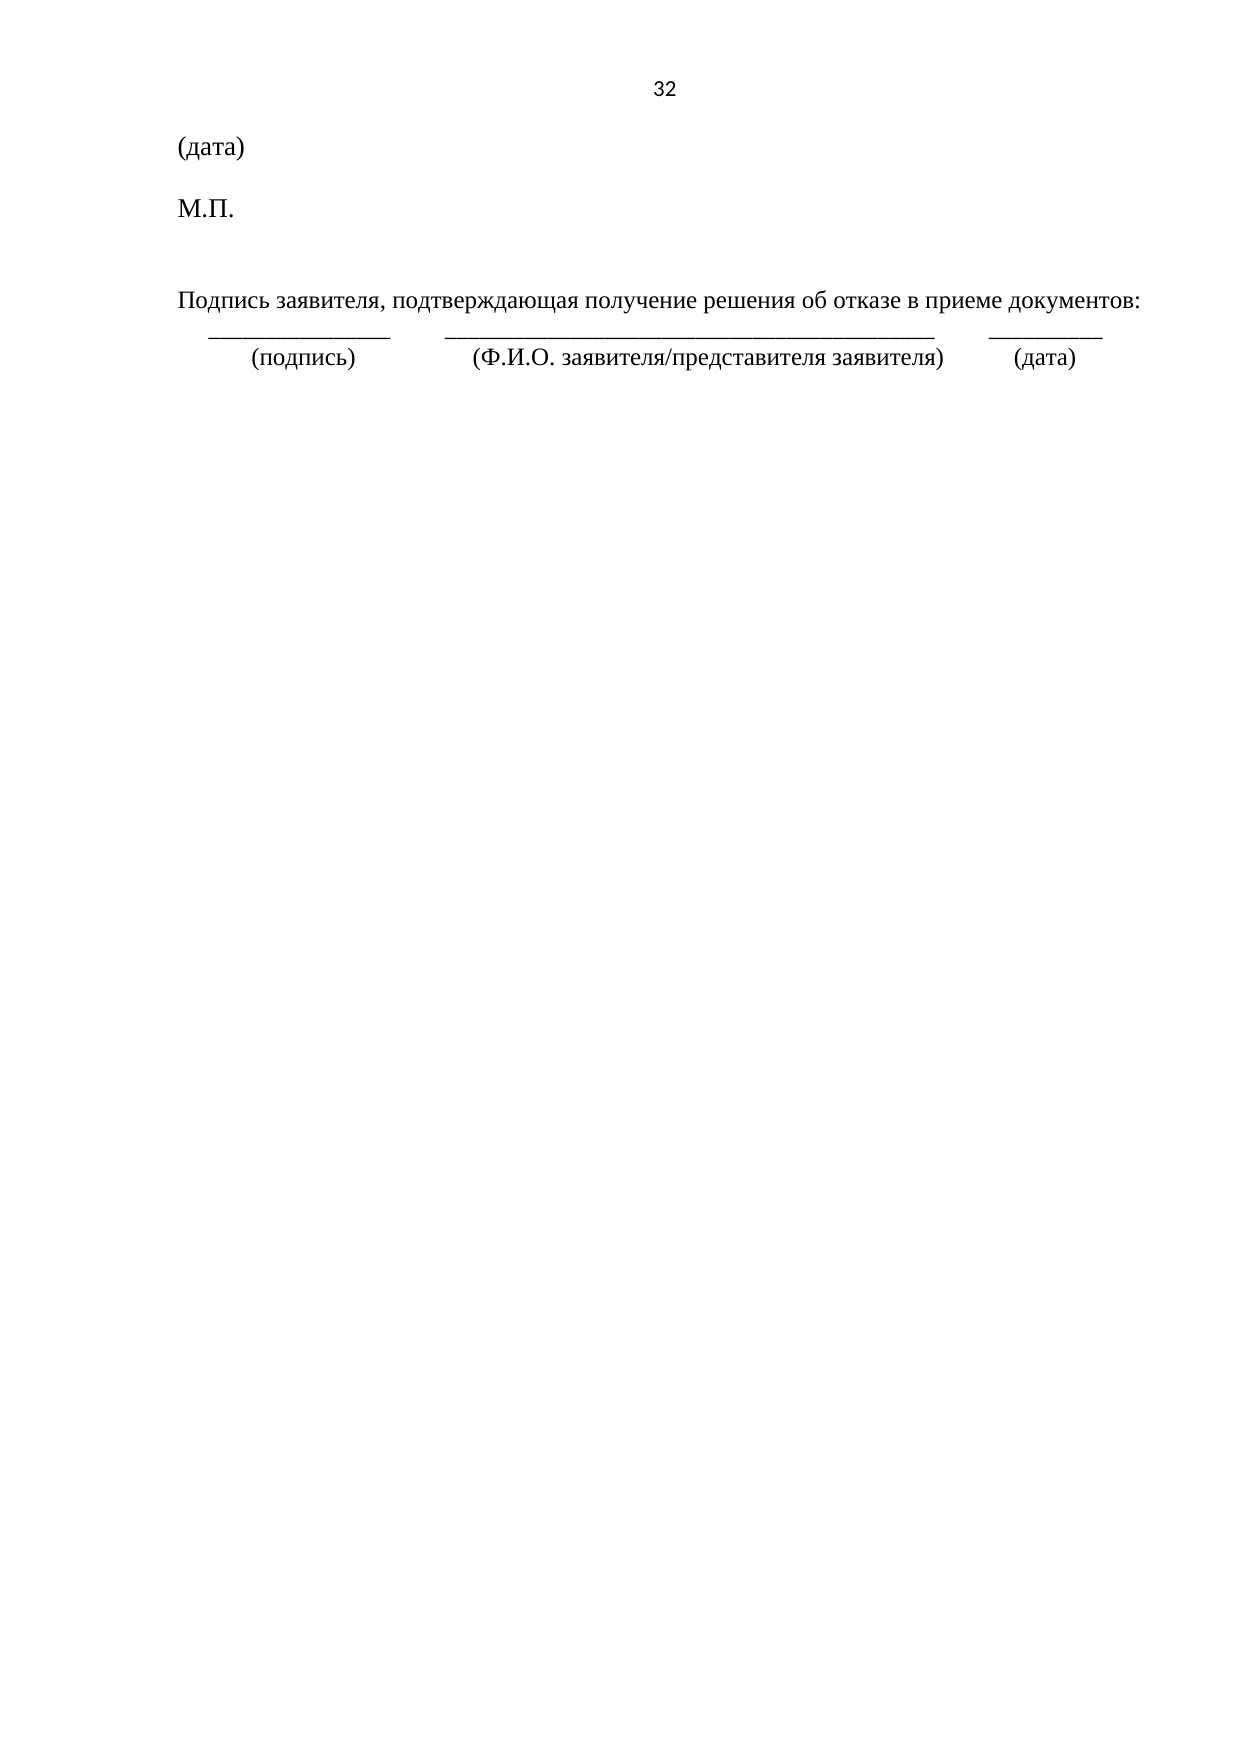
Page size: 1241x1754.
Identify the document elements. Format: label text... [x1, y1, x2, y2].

text Подпись заявителя, подтверждающая получение решения об отказе в приеме документов: [177, 286, 1152, 314]
text (дата) [177, 130, 1152, 161]
text М.П. [177, 192, 1152, 223]
text ________________ ___________________________________________ __________ [177, 314, 1152, 342]
text (подпись) (Ф.И.О. заявителя/представителя заявителя) (дата) [177, 342, 1152, 371]
